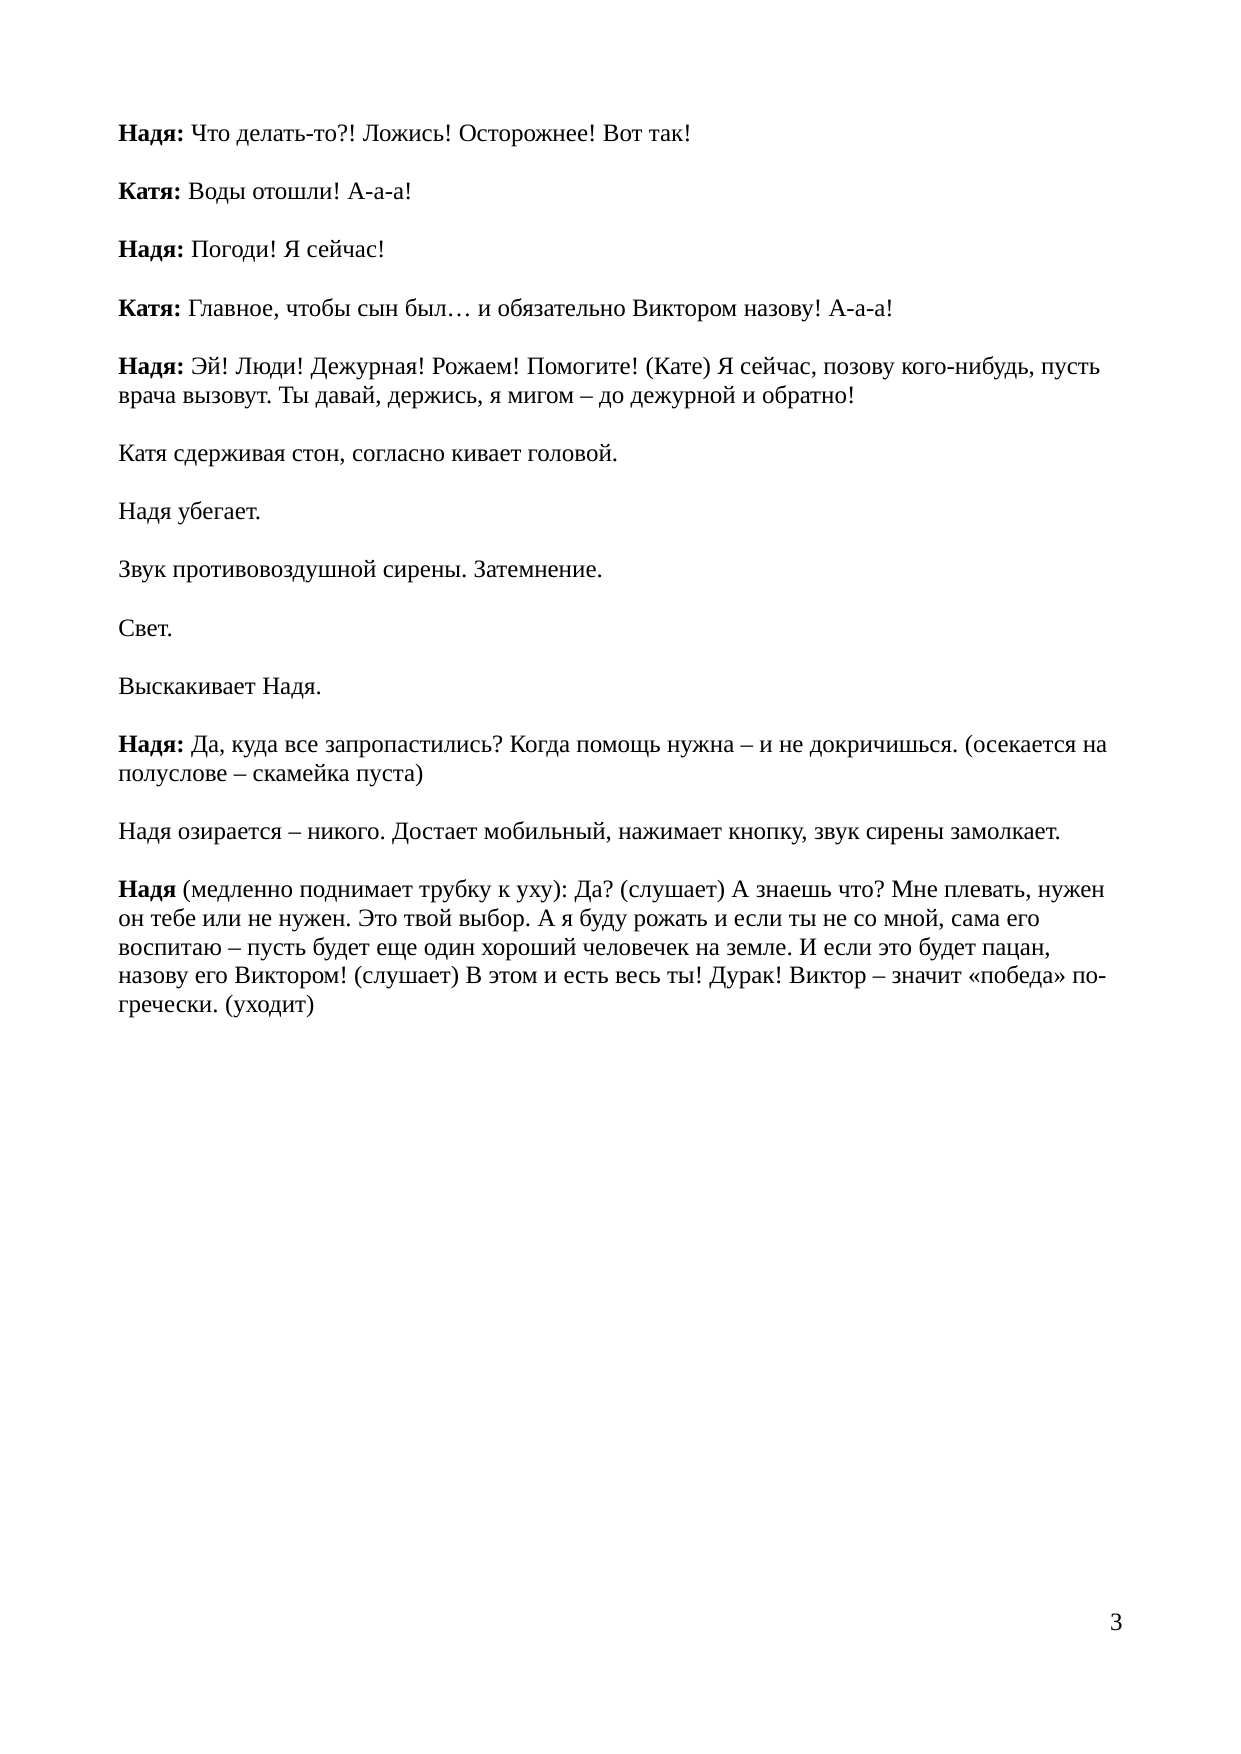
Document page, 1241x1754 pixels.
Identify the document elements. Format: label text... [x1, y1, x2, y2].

text Свет. [118, 613, 1122, 641]
text Надя: Да, куда все запропастились? Когда помощь нужна – и не докричишься. (осекается на полуслове – скамейка пуста) [118, 729, 1122, 787]
text Надя: Эй! Люди! Дежурная! Рожаем! Помогите! (Кате) Я сейчас, позову кого-нибудь, пусть врача вызовут. Ты давай, держись, я мигом – до дежурной и обратно! [118, 351, 1122, 408]
text Надя озирается – никого. Достает мобильный, нажимает кнопку, звук сирены замолкает. [118, 816, 1122, 845]
text Выскакивает Надя. [118, 671, 1122, 700]
text Катя: Главное, чтобы сын был… и обязательно Виктором назову! А-а-а! [118, 293, 1122, 322]
text Надя: Погоди! Я сейчас! [118, 234, 1122, 263]
text Катя сдерживая стон, согласно кивает головой. [118, 438, 1122, 467]
text Звук противовоздушной сирены. Затемнение. [118, 554, 1122, 583]
text Надя (медленно поднимает трубку к уху): Да? (слушает) А знаешь что? Мне плевать, нужен он тебе или не нужен. Это твой выбор. А я буду рожать и если ты не со мной, сама его воспитаю – пусть будет еще один хороший человечек на земле. И если это будет пацан, назову его Виктором! (слушает) В этом и есть весь ты! Дурак! Виктор – значит «победа» по-гречески. (уходит) [118, 874, 1122, 1018]
text Надя убегает. [118, 496, 1122, 525]
text Надя: Что делать-то?! Ложись! Осторожнее! Вот так! [118, 118, 1122, 147]
text Катя: Воды отошли! А-а-а! [118, 176, 1122, 205]
